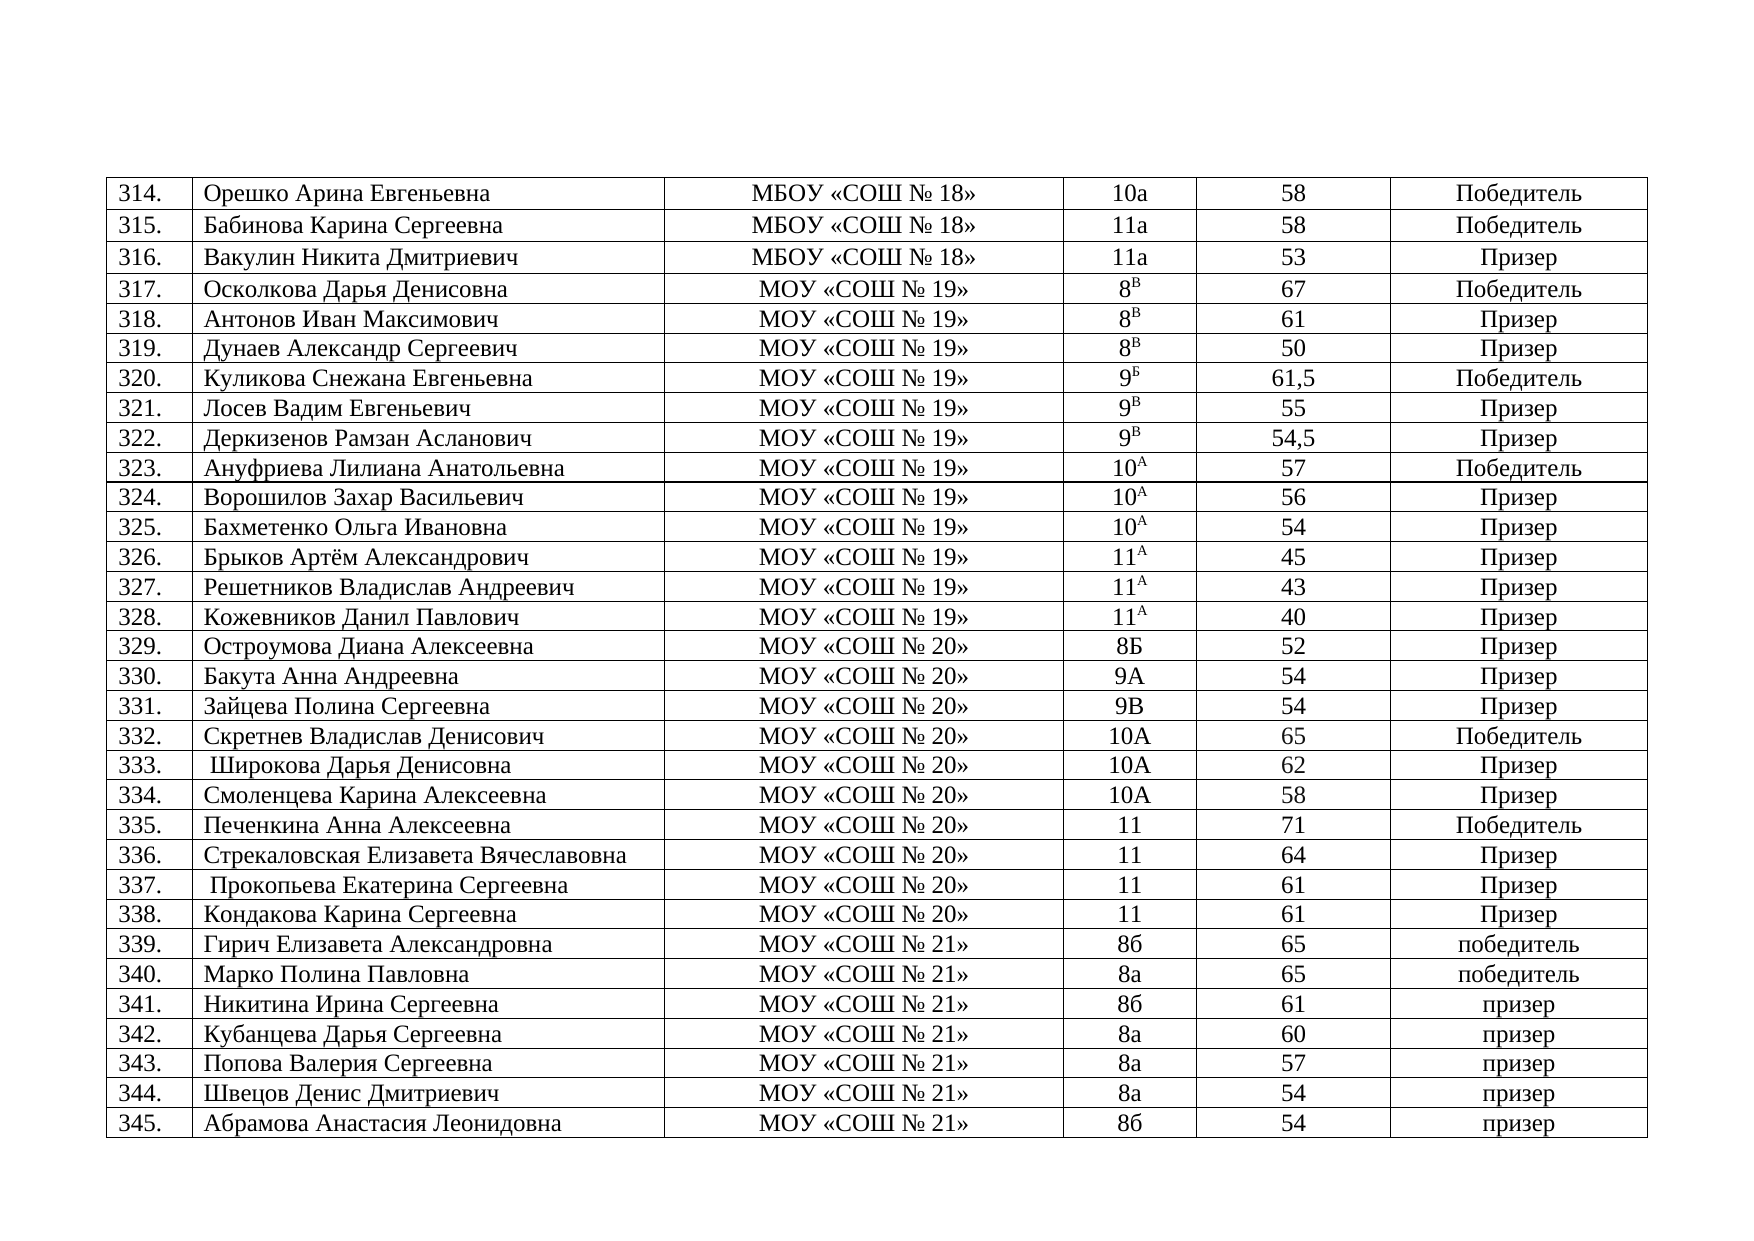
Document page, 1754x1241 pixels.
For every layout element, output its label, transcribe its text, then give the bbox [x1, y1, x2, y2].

table_cell 61 [1197, 304, 1390, 332]
table_cell Призер [1391, 242, 1647, 273]
table_cell Швецов Денис Дмитриевич [193, 1078, 664, 1107]
table_cell МОУ «СОШ № 20» [665, 840, 1063, 869]
table_cell [107, 483, 192, 511]
table_cell Призер [1391, 512, 1647, 541]
table_cell 61 [1197, 870, 1390, 898]
table_cell 65 [1197, 959, 1390, 988]
table_cell [107, 1019, 192, 1047]
table_cell 10А [1064, 721, 1196, 749]
table_cell МОУ «СОШ № 21» [665, 929, 1063, 958]
table_cell Призер [1391, 840, 1647, 869]
table_cell Победитель [1391, 721, 1647, 749]
table_cell МОУ «СОШ № 19» [665, 542, 1063, 571]
table_cell [107, 751, 192, 779]
table_cell Победитель [1391, 453, 1647, 481]
table_cell МОУ «СОШ № 20» [665, 751, 1063, 779]
table_cell Орешко Арина Евгеньевна [193, 178, 664, 209]
table_cell 43 [1197, 572, 1390, 601]
table_cell МОУ «СОШ № 19» [665, 512, 1063, 541]
table_cell МОУ «СОШ № 19» [665, 453, 1063, 481]
table_cell Попова Валерия Сергеевна [193, 1049, 664, 1077]
table_cell Бакута Анна Андреевна [193, 661, 664, 690]
table_cell Осколкова Дарья Денисовна [193, 274, 664, 303]
table_cell Скретнев Владислав Денисович [193, 721, 664, 749]
table_cell победитель [1391, 929, 1647, 958]
table_cell 11А [1064, 542, 1196, 571]
table_cell Победитель [1391, 274, 1647, 303]
table_cell МОУ «СОШ № 19» [665, 274, 1063, 303]
table_cell 11 [1064, 810, 1196, 839]
table_cell Кондакова Карина Сергеевна [193, 900, 664, 928]
table_cell 71 [1197, 810, 1390, 839]
table_cell 61 [1197, 900, 1390, 928]
table_cell Призер [1391, 780, 1647, 809]
table_cell МОУ «СОШ № 19» [665, 393, 1063, 422]
table_cell МОУ «СОШ № 21» [665, 1108, 1063, 1137]
table_cell 64 [1197, 840, 1390, 869]
table_cell [107, 602, 192, 630]
table_cell 11а [1064, 210, 1196, 241]
table_cell призер [1391, 1078, 1647, 1107]
table_cell [107, 393, 192, 422]
table_cell Деркизенов Рамзан Асланович [193, 423, 664, 452]
table_cell МОУ «СОШ № 20» [665, 870, 1063, 898]
table_cell МОУ «СОШ № 19» [665, 483, 1063, 511]
table_cell призер [1391, 1049, 1647, 1077]
table_cell [107, 512, 192, 541]
table_cell Кубанцева Дарья Сергеевна [193, 1019, 664, 1047]
table_cell МОУ «СОШ № 19» [665, 423, 1063, 452]
table_cell Гирич Елизавета Александровна [193, 929, 664, 958]
table_cell Призер [1391, 393, 1647, 422]
table_cell 65 [1197, 929, 1390, 958]
table_cell призер [1391, 1019, 1647, 1047]
table_cell [107, 178, 192, 209]
table_cell Победитель [1391, 210, 1647, 241]
table_cell [107, 334, 192, 362]
table_cell [107, 242, 192, 273]
table_cell [107, 780, 192, 809]
table_cell 61,5 [1197, 363, 1390, 392]
table_cell [107, 870, 192, 898]
table_cell Призер [1391, 870, 1647, 898]
table_cell Призер [1391, 334, 1647, 362]
table_cell [107, 1049, 192, 1077]
table_cell МОУ «СОШ № 20» [665, 780, 1063, 809]
table_cell 45 [1197, 542, 1390, 571]
table_cell Никитина Ирина Сергеевна [193, 989, 664, 1018]
table_cell [107, 1108, 192, 1137]
table_cell МОУ «СОШ № 19» [665, 304, 1063, 332]
table_cell 55 [1197, 393, 1390, 422]
table_cell призер [1391, 1108, 1647, 1137]
table_cell МОУ «СОШ № 19» [665, 602, 1063, 630]
table_cell [107, 840, 192, 869]
table_cell МБОУ «СОШ № 18» [665, 210, 1063, 241]
table_cell Призер [1391, 542, 1647, 571]
table_cell Ануфриева Лилиана Анатольевна [193, 453, 664, 481]
table_cell 9В [1064, 393, 1196, 422]
table_cell 54,5 [1197, 423, 1390, 452]
table_cell МБОУ «СОШ № 18» [665, 178, 1063, 209]
table_cell 8б [1064, 929, 1196, 958]
table_cell 8а [1064, 1049, 1196, 1077]
table_cell Широкова Дарья Денисовна [193, 751, 664, 779]
table_cell [107, 989, 192, 1018]
table_cell [107, 929, 192, 958]
table_cell 11 [1064, 870, 1196, 898]
table_cell 54 [1197, 661, 1390, 690]
table_cell [107, 453, 192, 481]
table_cell Остроумова Диана Алексеевна [193, 631, 664, 660]
table_cell Абрамова Анастасия Леонидовна [193, 1108, 664, 1137]
table_cell МОУ «СОШ № 19» [665, 572, 1063, 601]
table_cell МОУ «СОШ № 20» [665, 691, 1063, 720]
table_cell Марко Полина Павловна [193, 959, 664, 988]
table_cell 9В [1064, 691, 1196, 720]
table_cell МОУ «СОШ № 20» [665, 721, 1063, 749]
table_cell 11А [1064, 602, 1196, 630]
table_cell [107, 572, 192, 601]
table_cell [107, 661, 192, 690]
table_cell 9А [1064, 661, 1196, 690]
table_cell МОУ «СОШ № 20» [665, 810, 1063, 839]
table_cell МОУ «СОШ № 21» [665, 959, 1063, 988]
table_cell Призер [1391, 423, 1647, 452]
table_cell 8а [1064, 959, 1196, 988]
table_cell 54 [1197, 512, 1390, 541]
table_cell 8В [1064, 334, 1196, 362]
table_cell [107, 721, 192, 749]
table_cell Антонов Иван Максимович [193, 304, 664, 332]
table_cell Победитель [1391, 363, 1647, 392]
table_cell МОУ «СОШ № 20» [665, 900, 1063, 928]
table_cell 10А [1064, 780, 1196, 809]
table_cell Брыков Артём Александрович [193, 542, 664, 571]
table_cell 9В [1064, 423, 1196, 452]
table_cell Бахметенко Ольга Ивановна [193, 512, 664, 541]
table_cell 10А [1064, 751, 1196, 779]
table_cell 11 [1064, 840, 1196, 869]
table_cell Печенкина Анна Алексеевна [193, 810, 664, 839]
table_cell призер [1391, 989, 1647, 1018]
table_cell [107, 810, 192, 839]
table_cell 57 [1197, 1049, 1390, 1077]
table_cell 8б [1064, 989, 1196, 1018]
table_cell 54 [1197, 1078, 1390, 1107]
table_cell 8В [1064, 304, 1196, 332]
table_cell [107, 304, 192, 332]
table_cell Призер [1391, 661, 1647, 690]
table_cell 58 [1197, 178, 1390, 209]
table_cell 54 [1197, 1108, 1390, 1137]
table_cell Зайцева Полина Сергеевна [193, 691, 664, 720]
table_cell Лосев Вадим Евгеньевич [193, 393, 664, 422]
table_cell 58 [1197, 210, 1390, 241]
table_cell [107, 542, 192, 571]
table_cell [107, 363, 192, 392]
table_cell 11А [1064, 572, 1196, 601]
table_cell 8Б [1064, 631, 1196, 660]
table_cell 58 [1197, 780, 1390, 809]
table_cell 40 [1197, 602, 1390, 630]
table_cell Кожевников Данил Павлович [193, 602, 664, 630]
table_cell [107, 1078, 192, 1107]
table_cell 8б [1064, 1108, 1196, 1137]
table_cell 8а [1064, 1078, 1196, 1107]
table_cell Смоленцева Карина Алексеевна [193, 780, 664, 809]
table_cell 10а [1064, 178, 1196, 209]
table_cell 9Б [1064, 363, 1196, 392]
table_cell 62 [1197, 751, 1390, 779]
table_cell Призер [1391, 572, 1647, 601]
table_cell Призер [1391, 304, 1647, 332]
table_cell [107, 959, 192, 988]
table_cell [107, 691, 192, 720]
table_cell 54 [1197, 691, 1390, 720]
table_cell [107, 210, 192, 241]
table_cell [107, 423, 192, 452]
table_cell Призер [1391, 483, 1647, 511]
table_cell МОУ «СОШ № 21» [665, 1019, 1063, 1047]
table_cell МОУ «СОШ № 19» [665, 334, 1063, 362]
table_cell МОУ «СОШ № 20» [665, 661, 1063, 690]
table_cell 57 [1197, 453, 1390, 481]
table_cell [107, 631, 192, 660]
table_cell Дунаев Александр Сергеевич [193, 334, 664, 362]
table_cell МОУ «СОШ № 21» [665, 1049, 1063, 1077]
table_cell Стрекаловская Елизавета Вячеславовна [193, 840, 664, 869]
table_cell Прокопьева Екатерина Сергеевна [193, 870, 664, 898]
table_cell [107, 274, 192, 303]
table_cell МОУ «СОШ № 19» [665, 363, 1063, 392]
table_cell МОУ «СОШ № 20» [665, 631, 1063, 660]
table_cell 50 [1197, 334, 1390, 362]
table_cell Ворошилов Захар Васильевич [193, 483, 664, 511]
table_cell МБОУ «СОШ № 18» [665, 242, 1063, 273]
table_cell 11 [1064, 900, 1196, 928]
table_cell 53 [1197, 242, 1390, 273]
table_cell Призер [1391, 691, 1647, 720]
table_cell 10А [1064, 512, 1196, 541]
table_cell Бабинова Карина Сергеевна [193, 210, 664, 241]
table_cell МОУ «СОШ № 21» [665, 1078, 1063, 1107]
table_cell 61 [1197, 989, 1390, 1018]
table_cell 52 [1197, 631, 1390, 660]
table_cell Призер [1391, 900, 1647, 928]
table_cell 8В [1064, 274, 1196, 303]
table_cell Решетников Владислав Андреевич [193, 572, 664, 601]
table_cell 11а [1064, 242, 1196, 273]
table_cell Вакулин Никита Дмитриевич [193, 242, 664, 273]
table_cell МОУ «СОШ № 21» [665, 989, 1063, 1018]
table_cell Куликова Снежана Евгеньевна [193, 363, 664, 392]
table_cell Призер [1391, 602, 1647, 630]
table_cell Победитель [1391, 810, 1647, 839]
table_cell 56 [1197, 483, 1390, 511]
table_cell 10А [1064, 453, 1196, 481]
table_cell 65 [1197, 721, 1390, 749]
table_cell Победитель [1391, 178, 1647, 209]
table_cell 10А [1064, 483, 1196, 511]
table_cell Призер [1391, 751, 1647, 779]
table_cell победитель [1391, 959, 1647, 988]
table_cell Призер [1391, 631, 1647, 660]
table_cell 8а [1064, 1019, 1196, 1047]
table_cell [107, 900, 192, 928]
table_cell 67 [1197, 274, 1390, 303]
table_cell 60 [1197, 1019, 1390, 1047]
